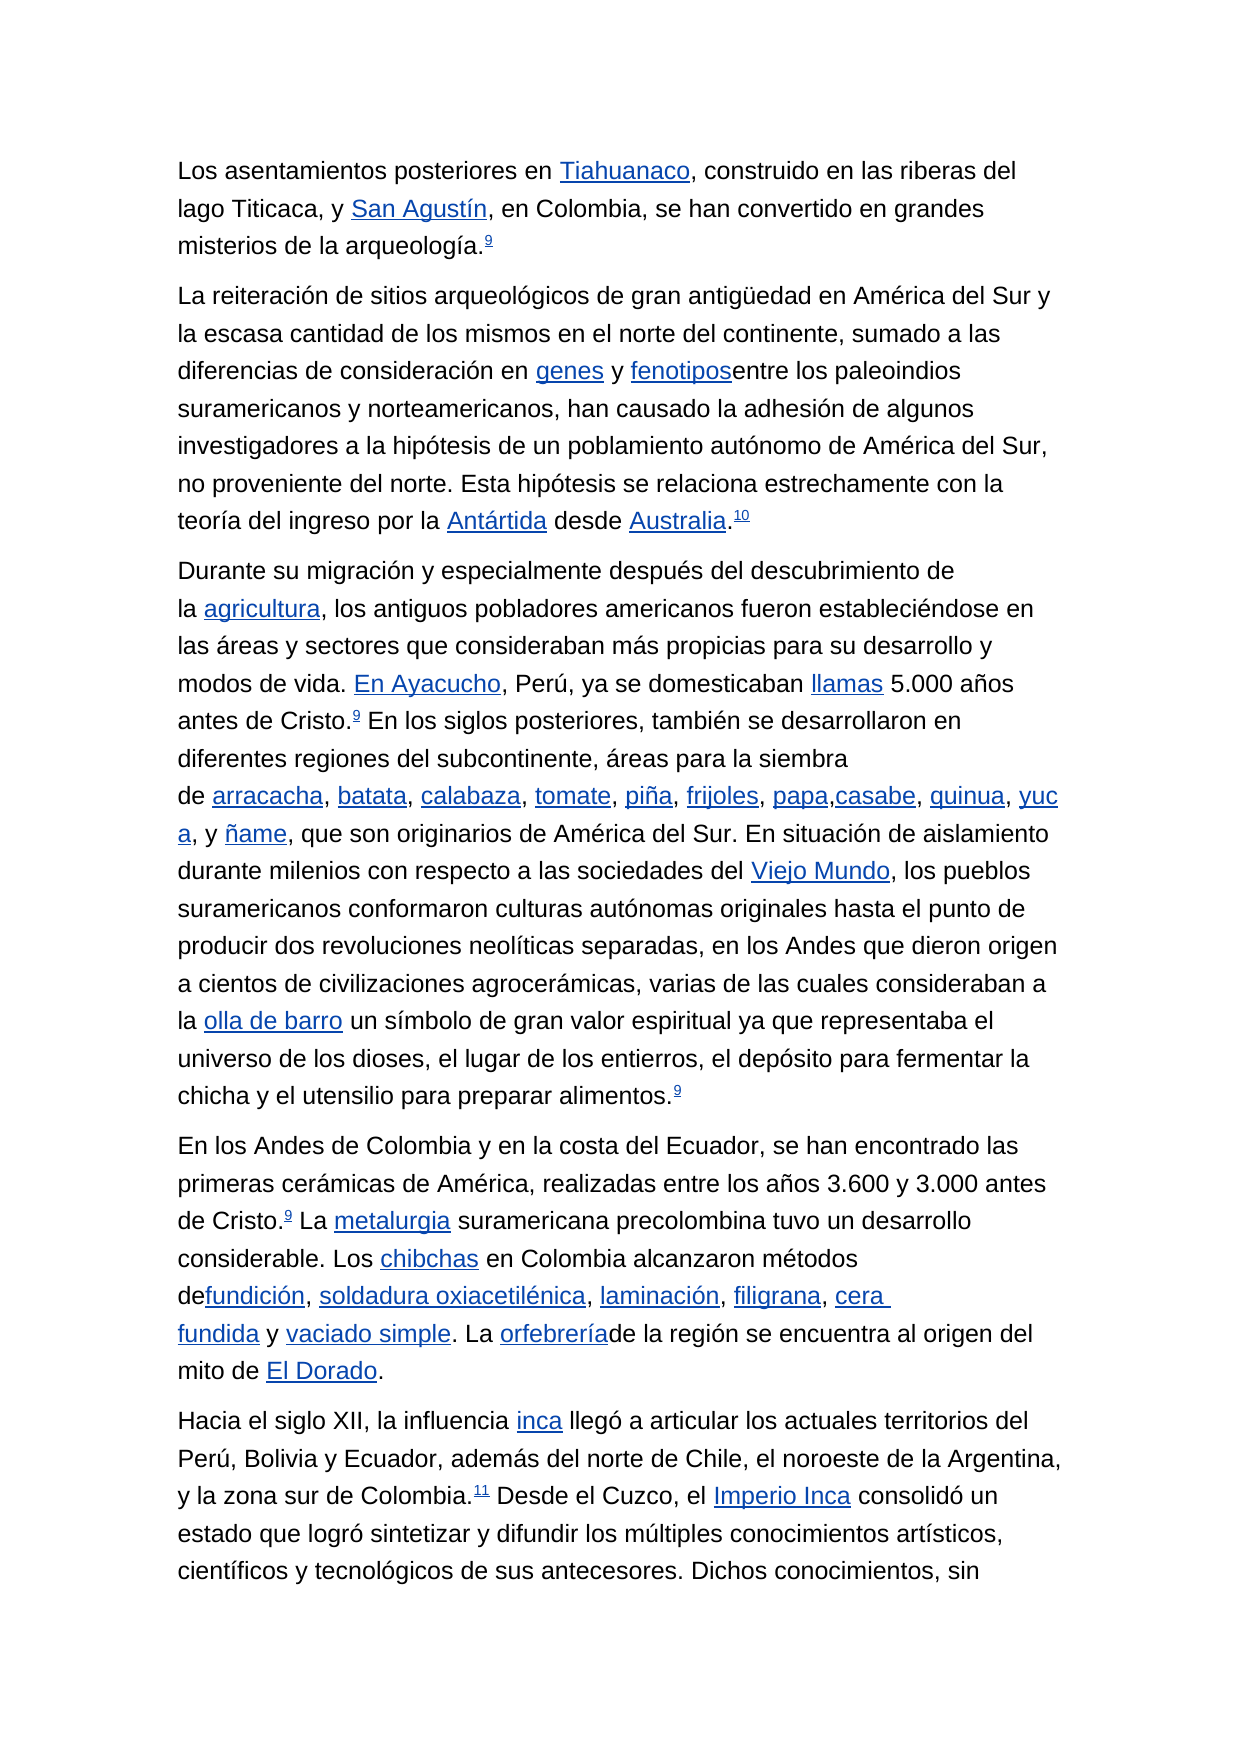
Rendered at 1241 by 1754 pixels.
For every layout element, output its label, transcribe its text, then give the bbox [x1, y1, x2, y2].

text Los asentamientos posteriores en Tiahuanaco, construido en las riberas del lago Titicaca, y San Agustín, en Colombia, se han convertido en grandes misterios de la arqueología.9 [177, 148, 1063, 260]
text En los Andes de Colombia y en la costa del Ecuador, se han encontrado las primeras cerámicas de América, realizadas entre los años 3.600 y 3.000 antes de Cristo.9 La metalurgia suramericana precolombina tuvo un desarrollo considerable. Los chibchas en Colombia alcanzaron métodos defundición, soldadura oxiacetilénica, laminación, filigrana, cera fundida y vaciado simple. La orfebreríade la región se encuentra al origen del mito de El Dorado. [177, 1123, 1063, 1385]
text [177, 1398, 1063, 1585]
text Durante su migración y especialmente después del descubrimiento de la agricultura, los antiguos pobladores americanos fueron estableciéndose en las áreas y sectores que consideraban más propicias para su desarrollo y modos de vida. En Ayacucho, Perú, ya se domesticaban llamas 5.000 años antes de Cristo.9 En los siglos posteriores, también se desarrollaron en diferentes regiones del subcontinente, áreas para la siembra de arracacha, batata, calabaza, tomate, piña, frijoles, papa,casabe, quinua, yuca, y ñame, que son originarios de América del Sur. En situación de aislamiento durante milenios con respecto a las sociedades del Viejo Mundo, los pueblos suramericanos conformaron culturas autónomas originales hasta el punto de producir dos revoluciones neolíticas separadas, en los Andes que dieron origen a cientos de civilizaciones agrocerámicas, varias de las cuales consideraban a la olla de barro un símbolo de gran valor espiritual ya que representaba el universo de los dioses, el lugar de los entierros, el depósito para fermentar la chicha y el utensilio para preparar alimentos.9 [177, 548, 1063, 1110]
text La reiteración de sitios arqueológicos de gran antigüedad en América del Sur y la escasa cantidad de los mismos en el norte del continente, sumado a las diferencias de consideración en genes y fenotiposentre los paleoindios suramericanos y norteamericanos, han causado la adhesión de algunos investigadores a la hipótesis de un poblamiento autónomo de América del Sur, no proveniente del norte. Esta hipótesis se relaciona estrechamente con la teoría del ingreso por la Antártida desde Australia.10 [177, 273, 1063, 535]
